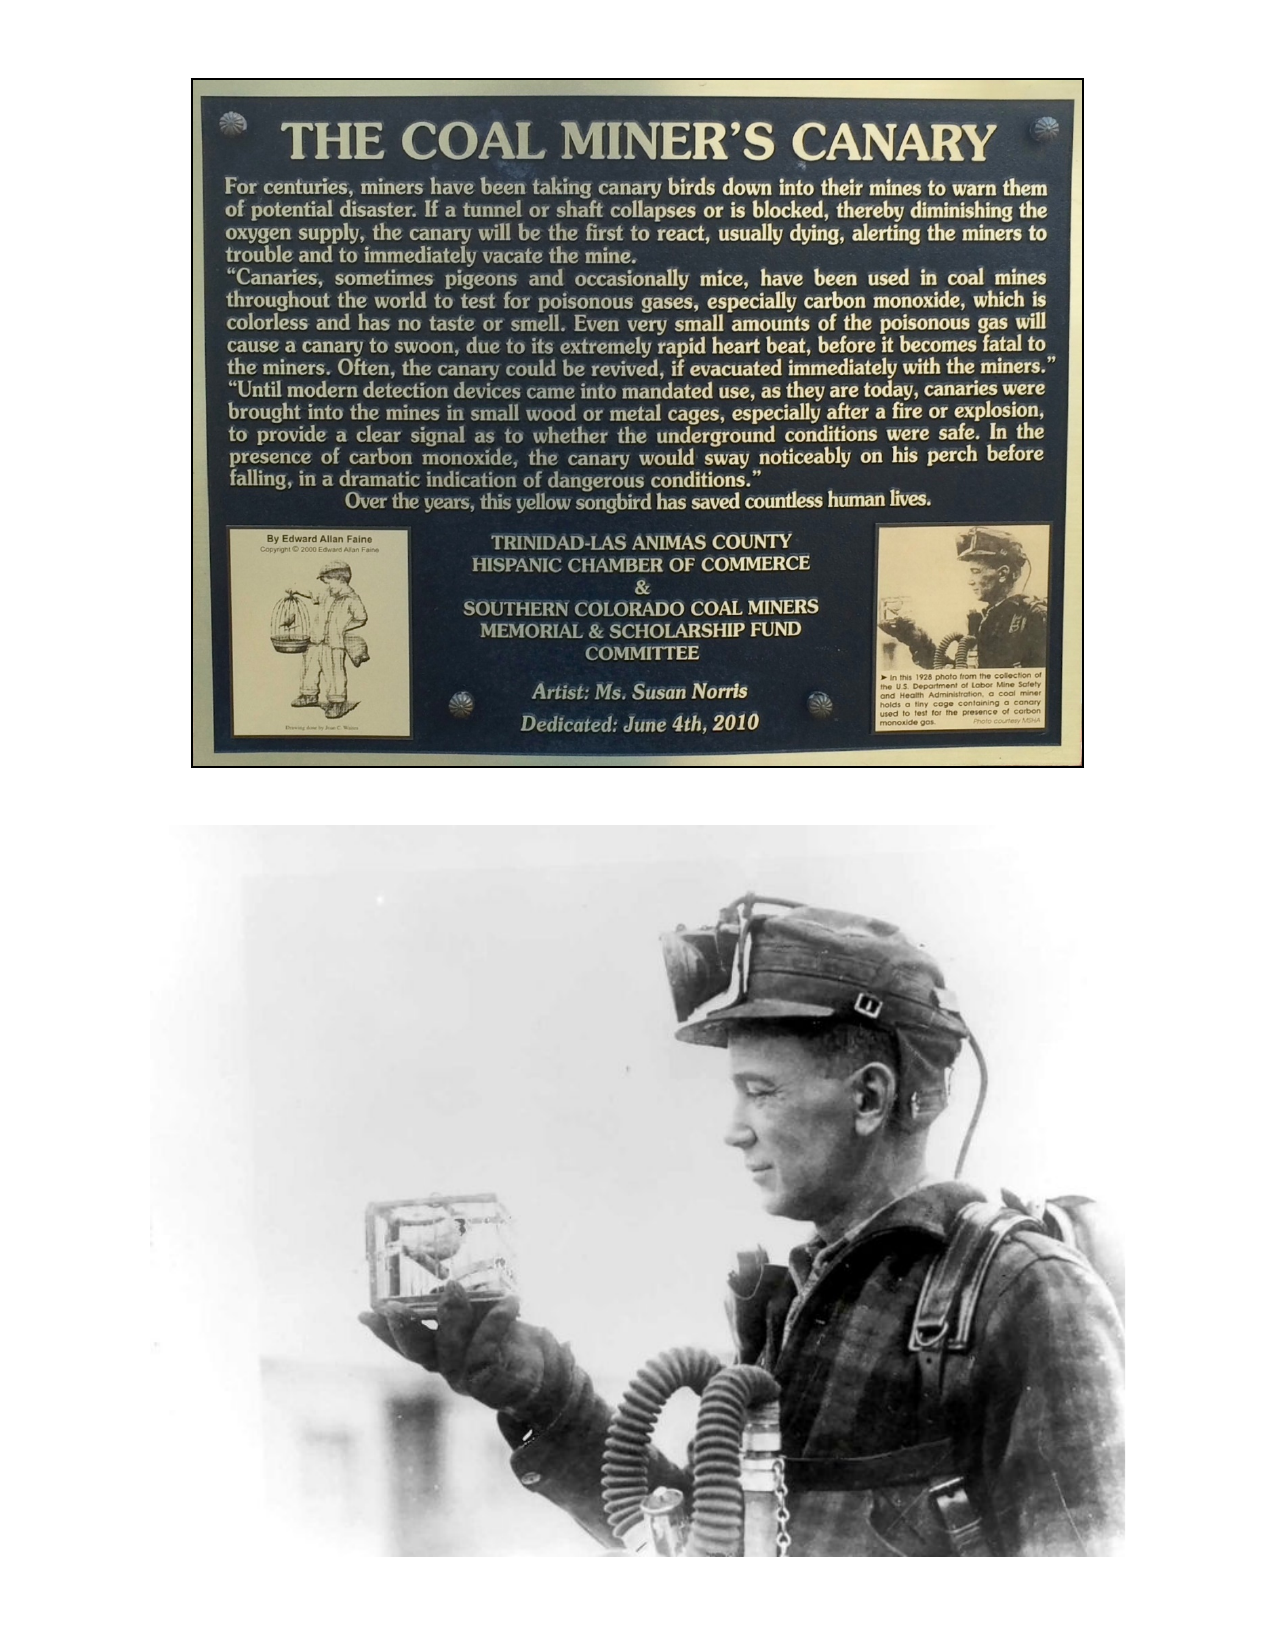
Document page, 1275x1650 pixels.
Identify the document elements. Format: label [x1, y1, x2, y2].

picture [150, 825, 1125, 1557]
picture [193, 80, 1082, 766]
